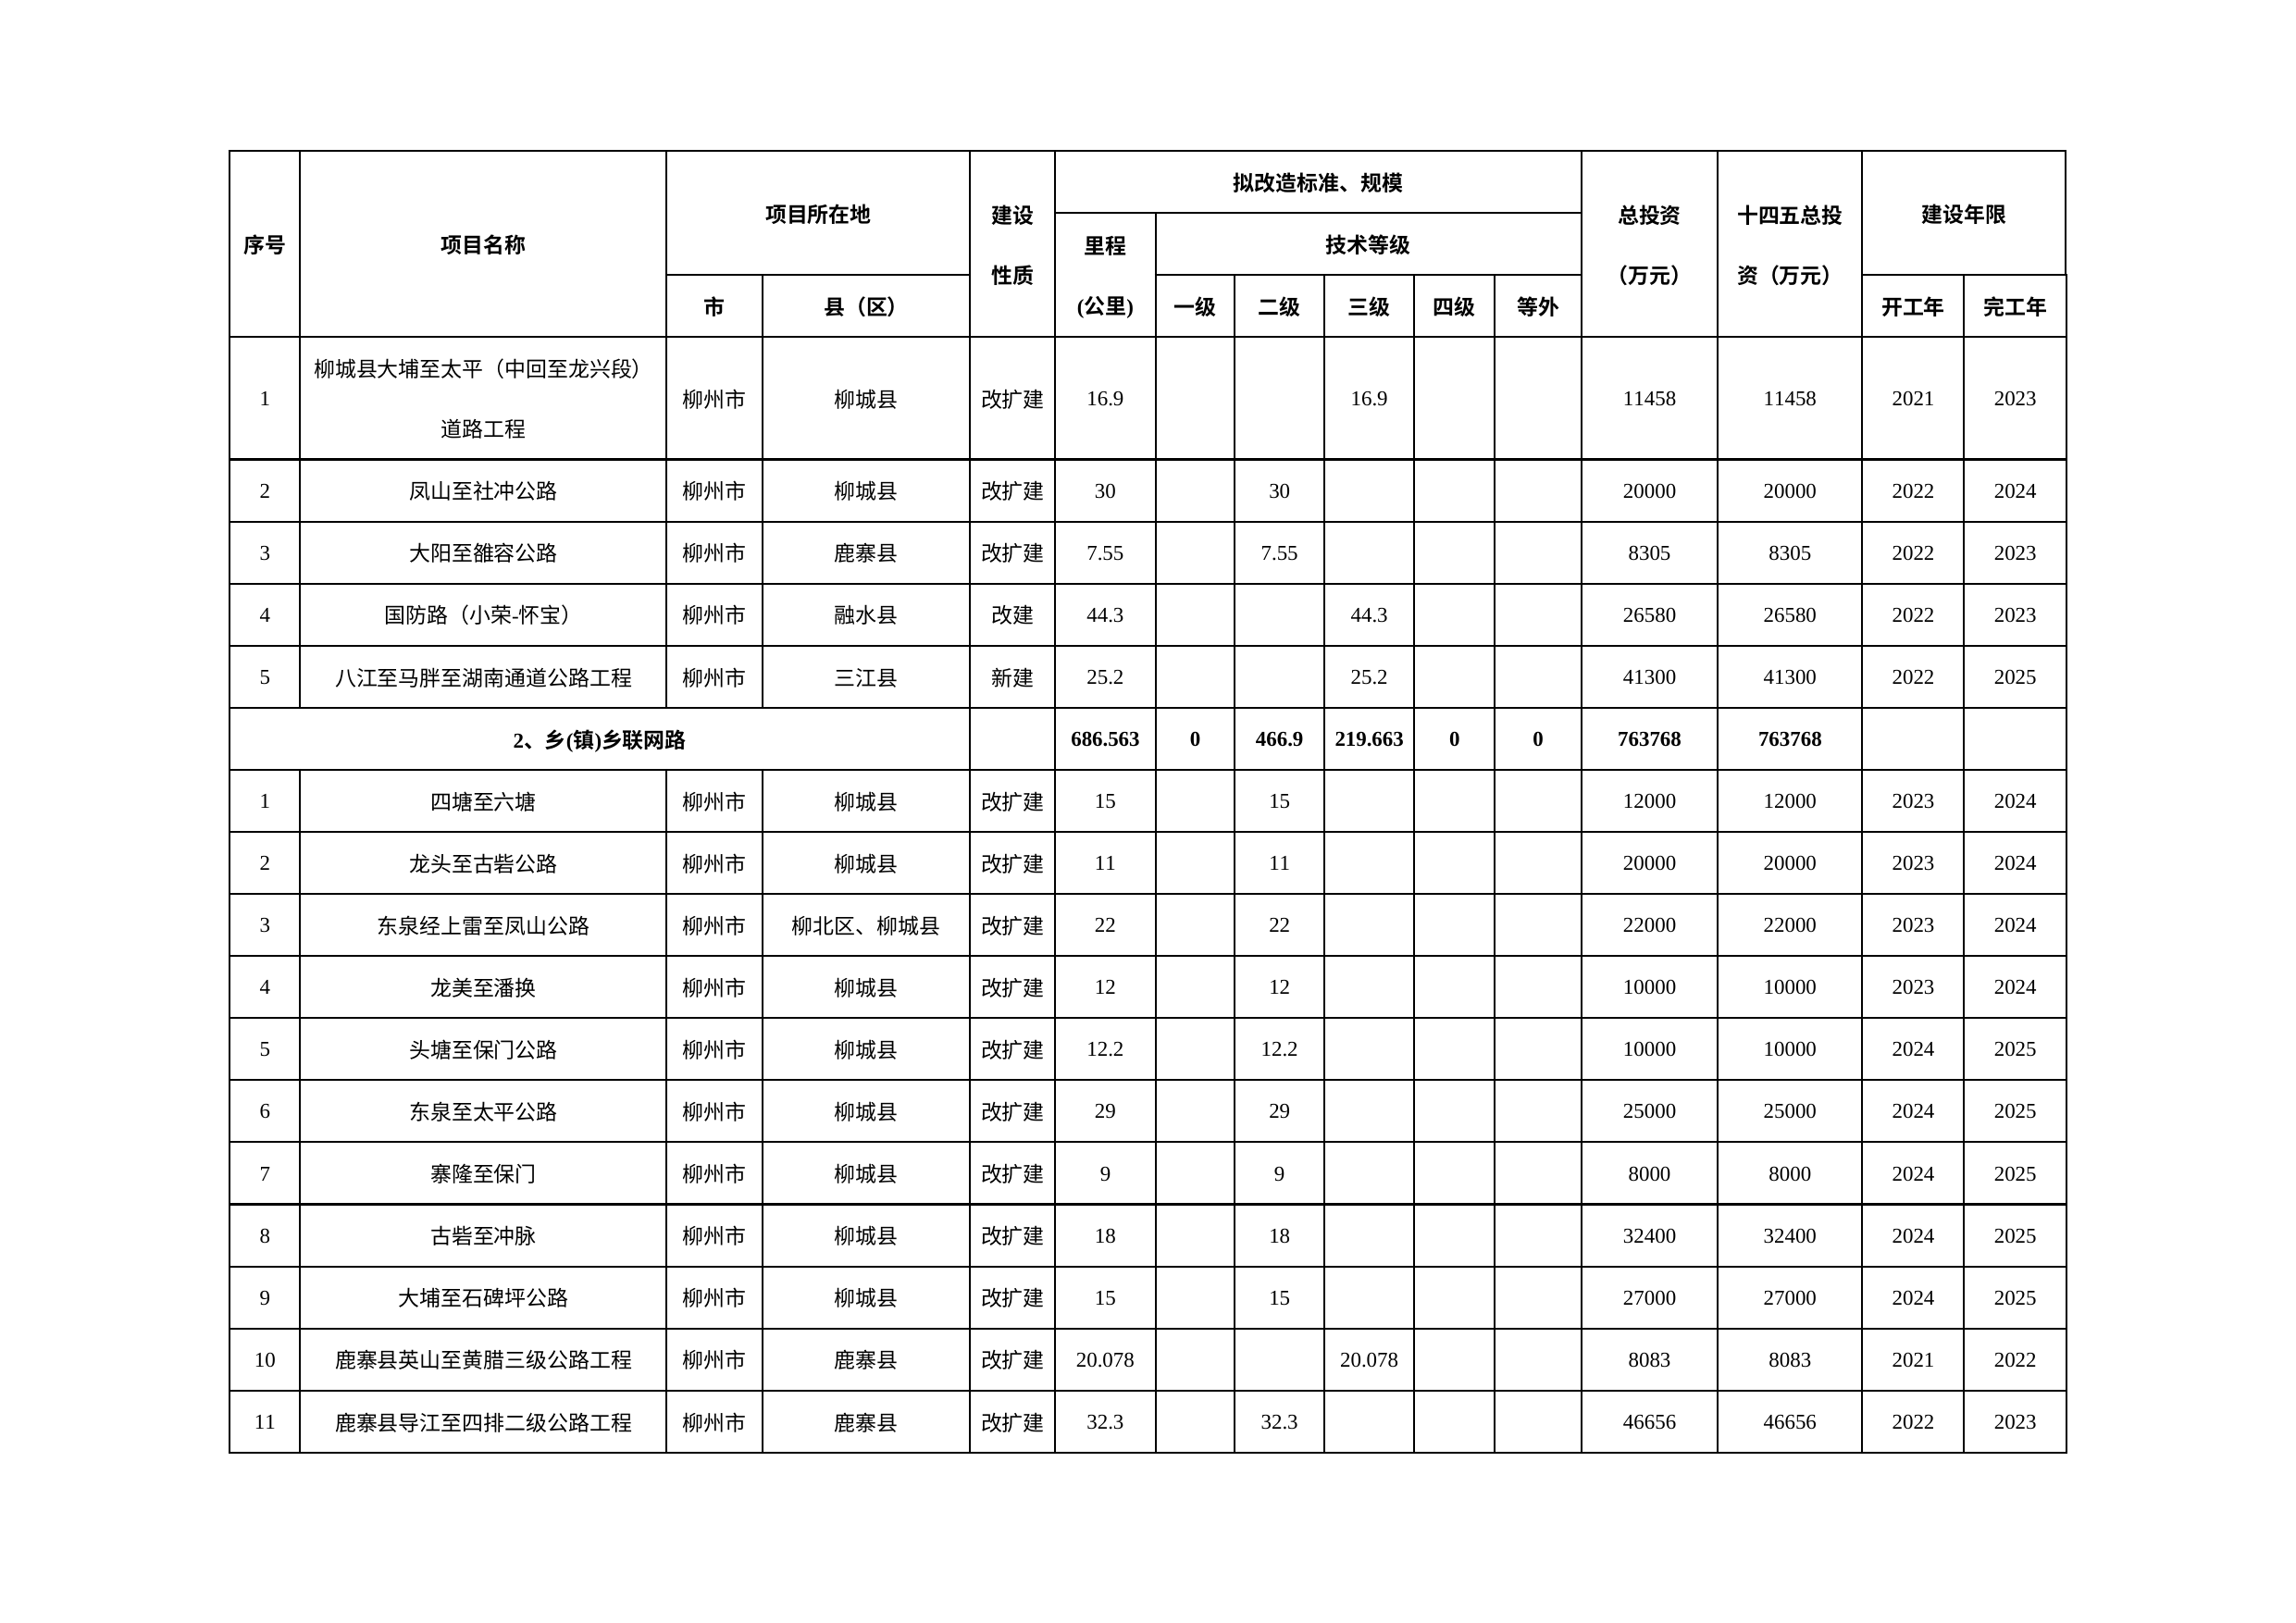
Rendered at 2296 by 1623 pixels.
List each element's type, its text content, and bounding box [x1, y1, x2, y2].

table_cell 柳城县 [763, 1019, 969, 1079]
table_header 拟改造标准、规模 [1056, 152, 1581, 212]
table_cell [1157, 1330, 1234, 1390]
table_cell [1415, 833, 1494, 893]
table_cell 柳城县 [763, 771, 969, 831]
table_cell [1157, 647, 1234, 707]
table_cell 22000 [1582, 895, 1717, 955]
table_cell 2022 [1863, 647, 1963, 707]
table_cell [1157, 957, 1234, 1017]
table_cell [1157, 585, 1234, 645]
table_cell 东泉经上雷至凤山公路 [301, 895, 665, 955]
table_cell [1496, 957, 1581, 1017]
table_cell 2023 [1863, 833, 1963, 893]
table_cell 改扩建 [971, 1081, 1054, 1141]
table_cell 0 [1496, 709, 1581, 769]
table_cell 柳州市 [667, 1268, 762, 1327]
table_cell 12 [1235, 957, 1323, 1017]
table_cell [1325, 957, 1413, 1017]
table_cell 2024 [1965, 771, 2066, 831]
table_cell 32400 [1582, 1206, 1717, 1265]
table_cell [1496, 647, 1581, 707]
table_cell 18 [1056, 1206, 1155, 1265]
table_cell 2022 [1863, 461, 1963, 520]
table_cell 大阳至雒容公路 [301, 523, 665, 582]
table_cell [1415, 1081, 1494, 1141]
table_cell 12 [1056, 957, 1155, 1017]
table_cell [971, 709, 1054, 769]
table_cell [1325, 1206, 1413, 1265]
table_cell 8000 [1719, 1143, 1861, 1203]
table_cell 市 [667, 276, 762, 336]
table_cell 2023 [1863, 771, 1963, 831]
table_cell 11458 [1719, 338, 1861, 458]
table_cell 3 [230, 523, 299, 582]
table_header 建设年限 [1863, 152, 2065, 274]
table_cell [1325, 1392, 1413, 1452]
table_cell [1325, 1019, 1413, 1079]
table_cell 改扩建 [971, 338, 1054, 458]
table_cell [1235, 1330, 1323, 1390]
table_cell 763768 [1582, 709, 1717, 769]
table_cell [1157, 338, 1234, 458]
table_cell 鹿寨县 [763, 523, 969, 582]
table_cell 10 [230, 1330, 299, 1390]
table_cell 2023 [1863, 895, 1963, 955]
table_cell [1496, 771, 1581, 831]
table_cell [1157, 461, 1234, 520]
table_cell 1 [230, 338, 299, 458]
table_cell 26580 [1719, 585, 1861, 645]
table_cell [1415, 338, 1494, 458]
table_cell 7 [230, 1143, 299, 1203]
table_cell [1157, 833, 1234, 893]
table_cell 2024 [1863, 1206, 1963, 1265]
table_cell [1496, 1143, 1581, 1203]
table_cell 2022 [1863, 523, 1963, 582]
table_cell 2021 [1863, 1330, 1963, 1390]
table_cell 2024 [1863, 1019, 1963, 1079]
table_cell 2024 [1965, 833, 2066, 893]
table_cell 2023 [1965, 1392, 2066, 1452]
table_cell 12000 [1719, 771, 1861, 831]
table_cell 4 [230, 585, 299, 645]
table_cell [1496, 895, 1581, 955]
table_cell 41300 [1719, 647, 1861, 707]
table_cell 古砦至冲脉 [301, 1206, 665, 1265]
table_cell 龙美至潘换 [301, 957, 665, 1017]
table_cell 8305 [1719, 523, 1861, 582]
table_cell 2022 [1965, 1330, 2066, 1390]
table_cell 2024 [1863, 1081, 1963, 1141]
table_cell 20000 [1582, 461, 1717, 520]
table_cell [1157, 1143, 1234, 1203]
table_cell 2024 [1863, 1143, 1963, 1203]
table_cell 2024 [1965, 461, 2066, 520]
table_cell [1496, 833, 1581, 893]
table_cell 改建 [971, 585, 1054, 645]
table_cell 改扩建 [971, 1019, 1054, 1079]
table_cell 29 [1056, 1081, 1155, 1141]
table_cell 四级 [1415, 276, 1494, 336]
table_cell 30 [1235, 461, 1323, 520]
table_cell 柳州市 [667, 957, 762, 1017]
table_cell 头塘至保门公路 [301, 1019, 665, 1079]
table_cell 20.078 [1056, 1330, 1155, 1390]
table_cell 10000 [1719, 957, 1861, 1017]
table_cell 20000 [1582, 833, 1717, 893]
table_cell 9 [1056, 1143, 1155, 1203]
table_cell 3 [230, 895, 299, 955]
table_cell 融水县 [763, 585, 969, 645]
table_cell 22 [1235, 895, 1323, 955]
table_cell 15 [1235, 771, 1323, 831]
table_cell 改扩建 [971, 833, 1054, 893]
table_cell 2025 [1965, 1081, 2066, 1141]
table_cell 32.3 [1235, 1392, 1323, 1452]
table_cell [1325, 523, 1413, 582]
table_cell 技术等级 [1157, 214, 1581, 274]
table_cell [1235, 585, 1323, 645]
table_cell 6 [230, 1081, 299, 1141]
table_cell 改扩建 [971, 895, 1054, 955]
table_cell [1415, 1019, 1494, 1079]
table_cell 柳城县 [763, 461, 969, 520]
table_cell 柳城县 [763, 338, 969, 458]
table_cell 柳州市 [667, 833, 762, 893]
table_cell 2 [230, 461, 299, 520]
table_cell 里程 (公里) [1056, 214, 1155, 336]
table_cell 2024 [1965, 957, 2066, 1017]
table_cell 柳州市 [667, 1330, 762, 1390]
table_cell 46656 [1719, 1392, 1861, 1452]
table_cell 22 [1056, 895, 1155, 955]
table_cell 大埔至石碑坪公路 [301, 1268, 665, 1327]
table_cell 寨隆至保门 [301, 1143, 665, 1203]
table_cell 2022 [1863, 585, 1963, 645]
table_cell [1157, 771, 1234, 831]
table_cell 新建 [971, 647, 1054, 707]
table_cell 柳州市 [667, 647, 762, 707]
table_cell [1157, 1392, 1234, 1452]
table_cell 改扩建 [971, 957, 1054, 1017]
table_cell 东泉至太平公路 [301, 1081, 665, 1141]
table_cell 20.078 [1325, 1330, 1413, 1390]
table_cell 柳城县 [763, 833, 969, 893]
table_cell 柳州市 [667, 461, 762, 520]
table_cell 柳州市 [667, 1206, 762, 1265]
table_cell [1325, 895, 1413, 955]
table_cell [1415, 1392, 1494, 1452]
table_cell 柳州市 [667, 895, 762, 955]
table_cell 改扩建 [971, 1206, 1054, 1265]
table_cell 2025 [1965, 1019, 2066, 1079]
table_cell [1325, 1081, 1413, 1141]
table_cell 2 [230, 833, 299, 893]
table_cell 四塘至六塘 [301, 771, 665, 831]
table_cell [1157, 895, 1234, 955]
table_cell 11458 [1582, 338, 1717, 458]
table_cell 8 [230, 1206, 299, 1265]
table_cell 完工年 [1965, 276, 2066, 336]
table_cell 等外 [1496, 276, 1581, 336]
table_cell 27000 [1719, 1268, 1861, 1327]
table_cell [1415, 957, 1494, 1017]
table_cell 25000 [1719, 1081, 1861, 1141]
table_cell 改扩建 [971, 1392, 1054, 1452]
table_cell 686.563 [1056, 709, 1155, 769]
table_cell 柳州市 [667, 338, 762, 458]
table_cell [1496, 338, 1581, 458]
table_cell 18 [1235, 1206, 1323, 1265]
table_cell 改扩建 [971, 523, 1054, 582]
table_cell 12000 [1582, 771, 1717, 831]
table_cell 2023 [1965, 523, 2066, 582]
table_cell 一级 [1157, 276, 1234, 336]
table_cell 41300 [1582, 647, 1717, 707]
table_cell 7.55 [1056, 523, 1155, 582]
table_cell 柳州市 [667, 771, 762, 831]
table_cell [1496, 461, 1581, 520]
table_cell [1496, 1330, 1581, 1390]
table_cell 11 [1235, 833, 1323, 893]
table_cell 2022 [1863, 1392, 1963, 1452]
table_cell [1496, 523, 1581, 582]
table_cell 32400 [1719, 1206, 1861, 1265]
table_cell 2025 [1965, 1268, 2066, 1327]
table_cell 2023 [1965, 338, 2066, 458]
table_cell [1157, 1019, 1234, 1079]
table_cell 7.55 [1235, 523, 1323, 582]
table_cell 2024 [1863, 1268, 1963, 1327]
table_header 序号 [230, 152, 299, 336]
table_cell 1 [230, 771, 299, 831]
table_cell 27000 [1582, 1268, 1717, 1327]
table_cell 县（区） [763, 276, 969, 336]
table_cell [1496, 1081, 1581, 1141]
table_cell 2025 [1965, 1143, 2066, 1203]
table_header 总投资 （万元） [1582, 152, 1717, 336]
table_cell 219.663 [1325, 709, 1413, 769]
table_cell 柳城县 [763, 1081, 969, 1141]
table_cell 26580 [1582, 585, 1717, 645]
table_cell [1415, 1268, 1494, 1327]
table_cell 25000 [1582, 1081, 1717, 1141]
table_cell 改扩建 [971, 1143, 1054, 1203]
table_cell 柳州市 [667, 1143, 762, 1203]
table_cell [1415, 1206, 1494, 1265]
table_cell 8305 [1582, 523, 1717, 582]
table_cell 龙头至古砦公路 [301, 833, 665, 893]
table_cell 改扩建 [971, 1330, 1054, 1390]
table_cell 15 [1235, 1268, 1323, 1327]
table_cell 柳城县 [763, 1143, 969, 1203]
table_cell 柳城县 [763, 1268, 969, 1327]
table_cell 2025 [1965, 647, 2066, 707]
table_cell 柳州市 [667, 1019, 762, 1079]
table_header 建设 性质 [971, 152, 1054, 336]
table_cell 10000 [1582, 1019, 1717, 1079]
table_cell [1157, 523, 1234, 582]
table_cell 柳北区、柳城县 [763, 895, 969, 955]
table_cell [1325, 1143, 1413, 1203]
table_cell [1863, 709, 1963, 769]
table_cell 12.2 [1056, 1019, 1155, 1079]
table_cell 25.2 [1325, 647, 1413, 707]
table_cell 鹿寨县英山至黄腊三级公路工程 [301, 1330, 665, 1390]
table_cell 柳州市 [667, 585, 762, 645]
table_cell 国防路（小荣-怀宝） [301, 585, 665, 645]
table_cell [1415, 461, 1494, 520]
table_cell 22000 [1719, 895, 1861, 955]
table_cell 16.9 [1325, 338, 1413, 458]
table_cell [1496, 585, 1581, 645]
table_cell 柳城县大埔至太平（中回至龙兴段）道路工程 [301, 338, 665, 458]
table_cell 0 [1157, 709, 1234, 769]
table_cell 凤山至社冲公路 [301, 461, 665, 520]
table_cell 16.9 [1056, 338, 1155, 458]
table_cell [1496, 1206, 1581, 1265]
table_cell [1415, 895, 1494, 955]
table_cell 2、乡(镇)乡联网路 [230, 709, 969, 769]
table_cell [1415, 523, 1494, 582]
table_cell [1325, 771, 1413, 831]
table_cell 466.9 [1235, 709, 1323, 769]
table_cell 改扩建 [971, 771, 1054, 831]
table_cell 鹿寨县 [763, 1392, 969, 1452]
table_cell [1496, 1268, 1581, 1327]
table_cell 9 [230, 1268, 299, 1327]
table_cell 29 [1235, 1081, 1323, 1141]
table_cell 763768 [1719, 709, 1861, 769]
table_cell [1415, 771, 1494, 831]
table_cell [1157, 1206, 1234, 1265]
table_cell 改扩建 [971, 461, 1054, 520]
table_cell 0 [1415, 709, 1494, 769]
table_cell 八江至马胖至湖南通道公路工程 [301, 647, 665, 707]
table_cell [1415, 647, 1494, 707]
table_cell 三级 [1325, 276, 1413, 336]
table_cell 15 [1056, 771, 1155, 831]
table_cell 柳州市 [667, 523, 762, 582]
table_cell [1235, 338, 1323, 458]
table_header 十四五总投资（万元） [1719, 152, 1861, 336]
table_cell 10000 [1582, 957, 1717, 1017]
table_cell [1325, 833, 1413, 893]
table_cell 鹿寨县 [763, 1330, 969, 1390]
table_cell 2025 [1965, 1206, 2066, 1265]
table_cell 2023 [1965, 585, 2066, 645]
table_cell [1325, 461, 1413, 520]
table_cell 8083 [1719, 1330, 1861, 1390]
table_cell [1325, 1268, 1413, 1327]
table_cell 8000 [1582, 1143, 1717, 1203]
table_cell 20000 [1719, 833, 1861, 893]
table_cell 4 [230, 957, 299, 1017]
table_cell 二级 [1235, 276, 1323, 336]
table_cell 44.3 [1056, 585, 1155, 645]
table_cell [1157, 1081, 1234, 1141]
table_cell 5 [230, 647, 299, 707]
table_cell 柳城县 [763, 1206, 969, 1265]
table_cell 9 [1235, 1143, 1323, 1203]
table_cell 44.3 [1325, 585, 1413, 645]
table_cell [1415, 1330, 1494, 1390]
table_cell [1496, 1019, 1581, 1079]
table_cell [1415, 1143, 1494, 1203]
table_cell [1965, 709, 2066, 769]
table_cell [1157, 1268, 1234, 1327]
table_cell 三江县 [763, 647, 969, 707]
table_cell 15 [1056, 1268, 1155, 1327]
table_cell 25.2 [1056, 647, 1155, 707]
table_cell 46656 [1582, 1392, 1717, 1452]
table_cell 改扩建 [971, 1268, 1054, 1327]
table_cell 32.3 [1056, 1392, 1155, 1452]
table_cell 2023 [1863, 957, 1963, 1017]
table_cell 5 [230, 1019, 299, 1079]
table_cell 10000 [1719, 1019, 1861, 1079]
table_cell 30 [1056, 461, 1155, 520]
table_cell 2024 [1965, 895, 2066, 955]
table_cell [1496, 1392, 1581, 1452]
table_cell 柳州市 [667, 1392, 762, 1452]
table_cell 11 [230, 1392, 299, 1452]
table_cell 12.2 [1235, 1019, 1323, 1079]
table_cell 开工年 [1863, 276, 1963, 336]
table_cell [1415, 585, 1494, 645]
table_cell 鹿寨县导江至四排二级公路工程 [301, 1392, 665, 1452]
table_cell 20000 [1719, 461, 1861, 520]
table_cell [1235, 647, 1323, 707]
table_header 项目所在地 [667, 152, 969, 274]
table_cell 柳城县 [763, 957, 969, 1017]
table_header 项目名称 [301, 152, 665, 336]
table_cell 11 [1056, 833, 1155, 893]
table_cell 柳州市 [667, 1081, 762, 1141]
table_cell 2021 [1863, 338, 1963, 458]
table_cell 8083 [1582, 1330, 1717, 1390]
